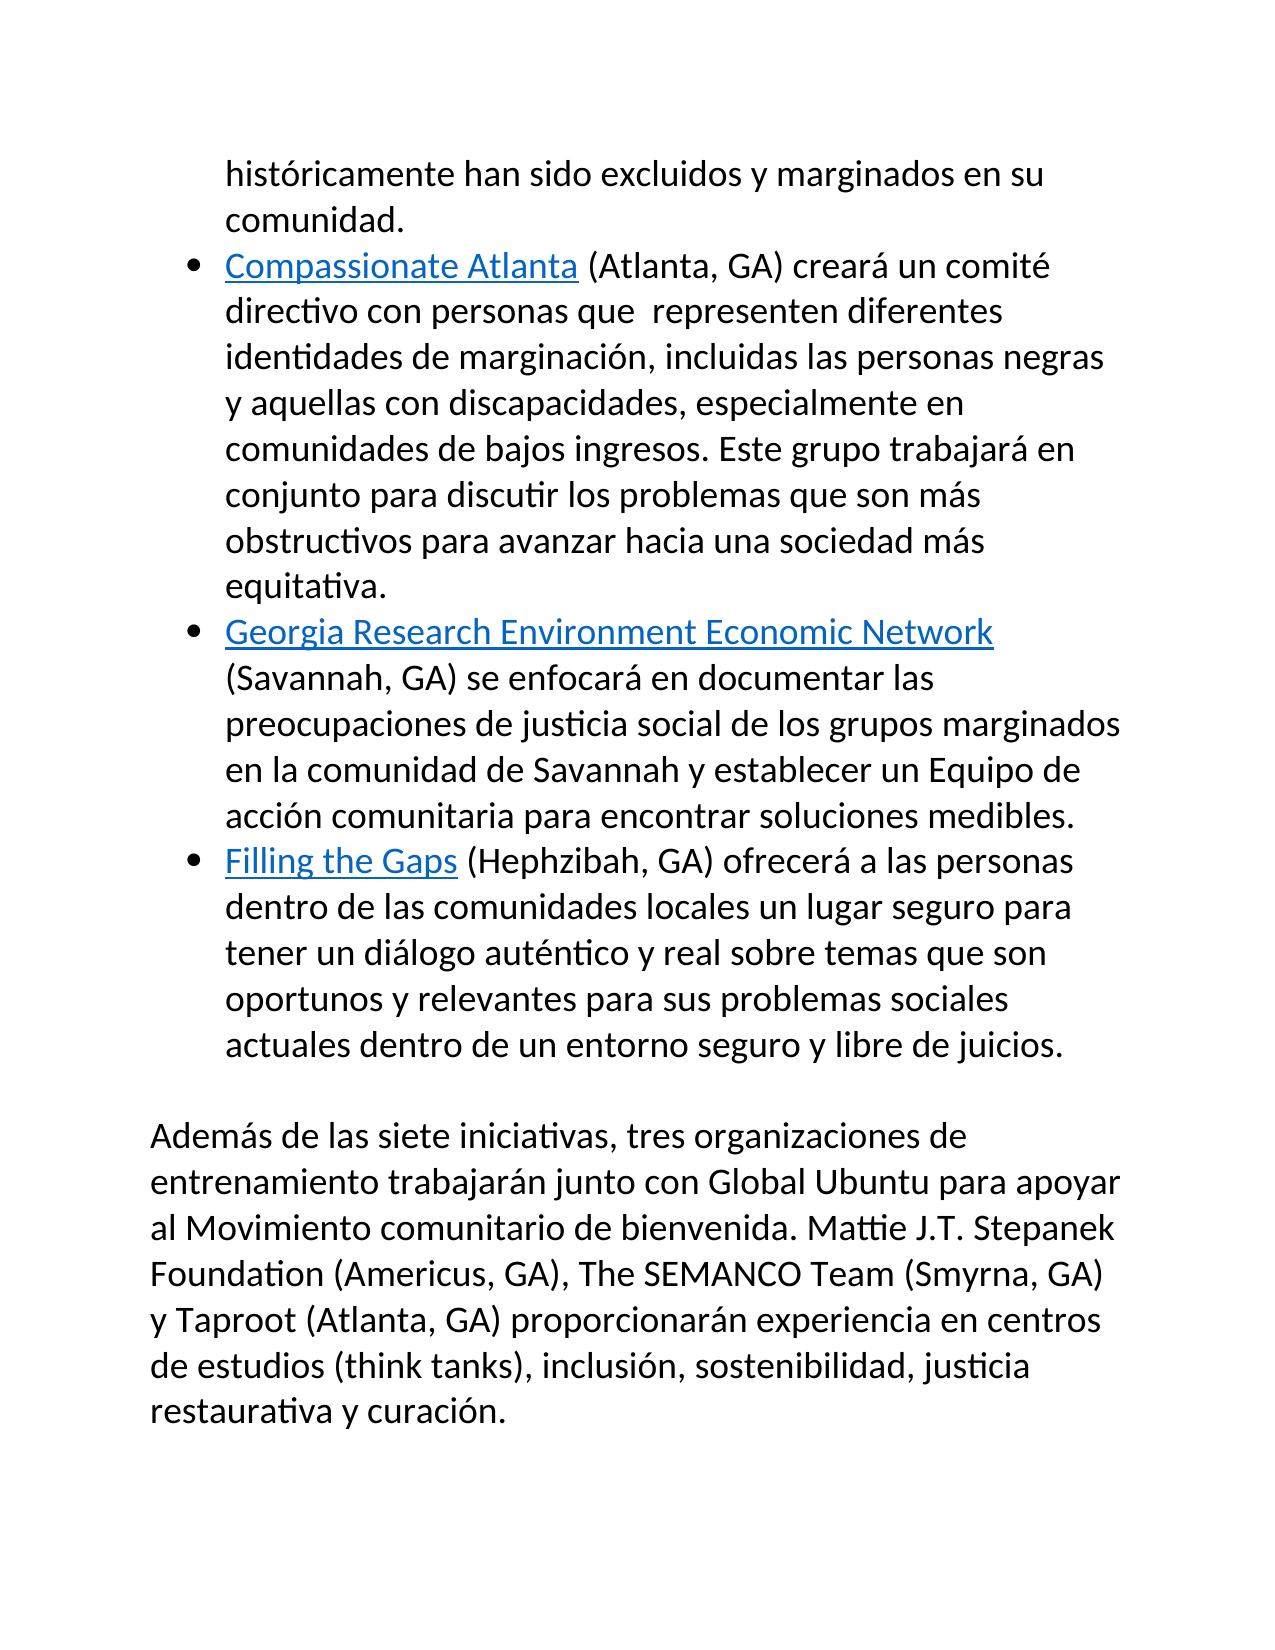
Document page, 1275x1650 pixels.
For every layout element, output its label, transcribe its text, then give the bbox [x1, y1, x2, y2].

list Georgia Research Environment Economic Network (Savannah, GA) se enfocará en documentar las preocupaciones de justicia social de los grupos marginados en la comunidad de Savannah y establecer un Equipo de acción comunitaria para encontrar soluciones medibles. [187, 608, 1125, 837]
text Además de las siete iniciativas, tres organizaciones de entrenamiento trabajarán junto con Global Ubuntu para apoyar al Movimiento comunitario de bienvenida. Mattie J.T. Stepanek Foundation (Americus, GA), The SEMANCO Team (Smyrna, GA) y Taproot (Atlanta, GA) proporcionarán experiencia en centros de estudios (think tanks), inclusión, sostenibilidad, justicia restaurativa y curación. [150, 1112, 1125, 1433]
list Filling the Gaps (Hephzibah, GA) ofrecerá a las personas dentro de las comunidades locales un lugar seguro para tener un diálogo auténtico y real sobre temas que son oportunos y relevantes para sus problemas sociales actuales dentro de un entorno seguro y libre de juicios. [187, 837, 1125, 1067]
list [187, 150, 1125, 242]
list Compassionate Atlanta (Atlanta, GA) creará un comité directivo con personas que representen diferentes identidades de marginación, incluidas las personas negras y aquellas con discapacidades, especialmente en comunidades de bajos ingresos. Este grupo trabajará en conjunto para discutir los problemas que son más obstructivos para avanzar hacia una sociedad más equitativa. [187, 242, 1125, 608]
